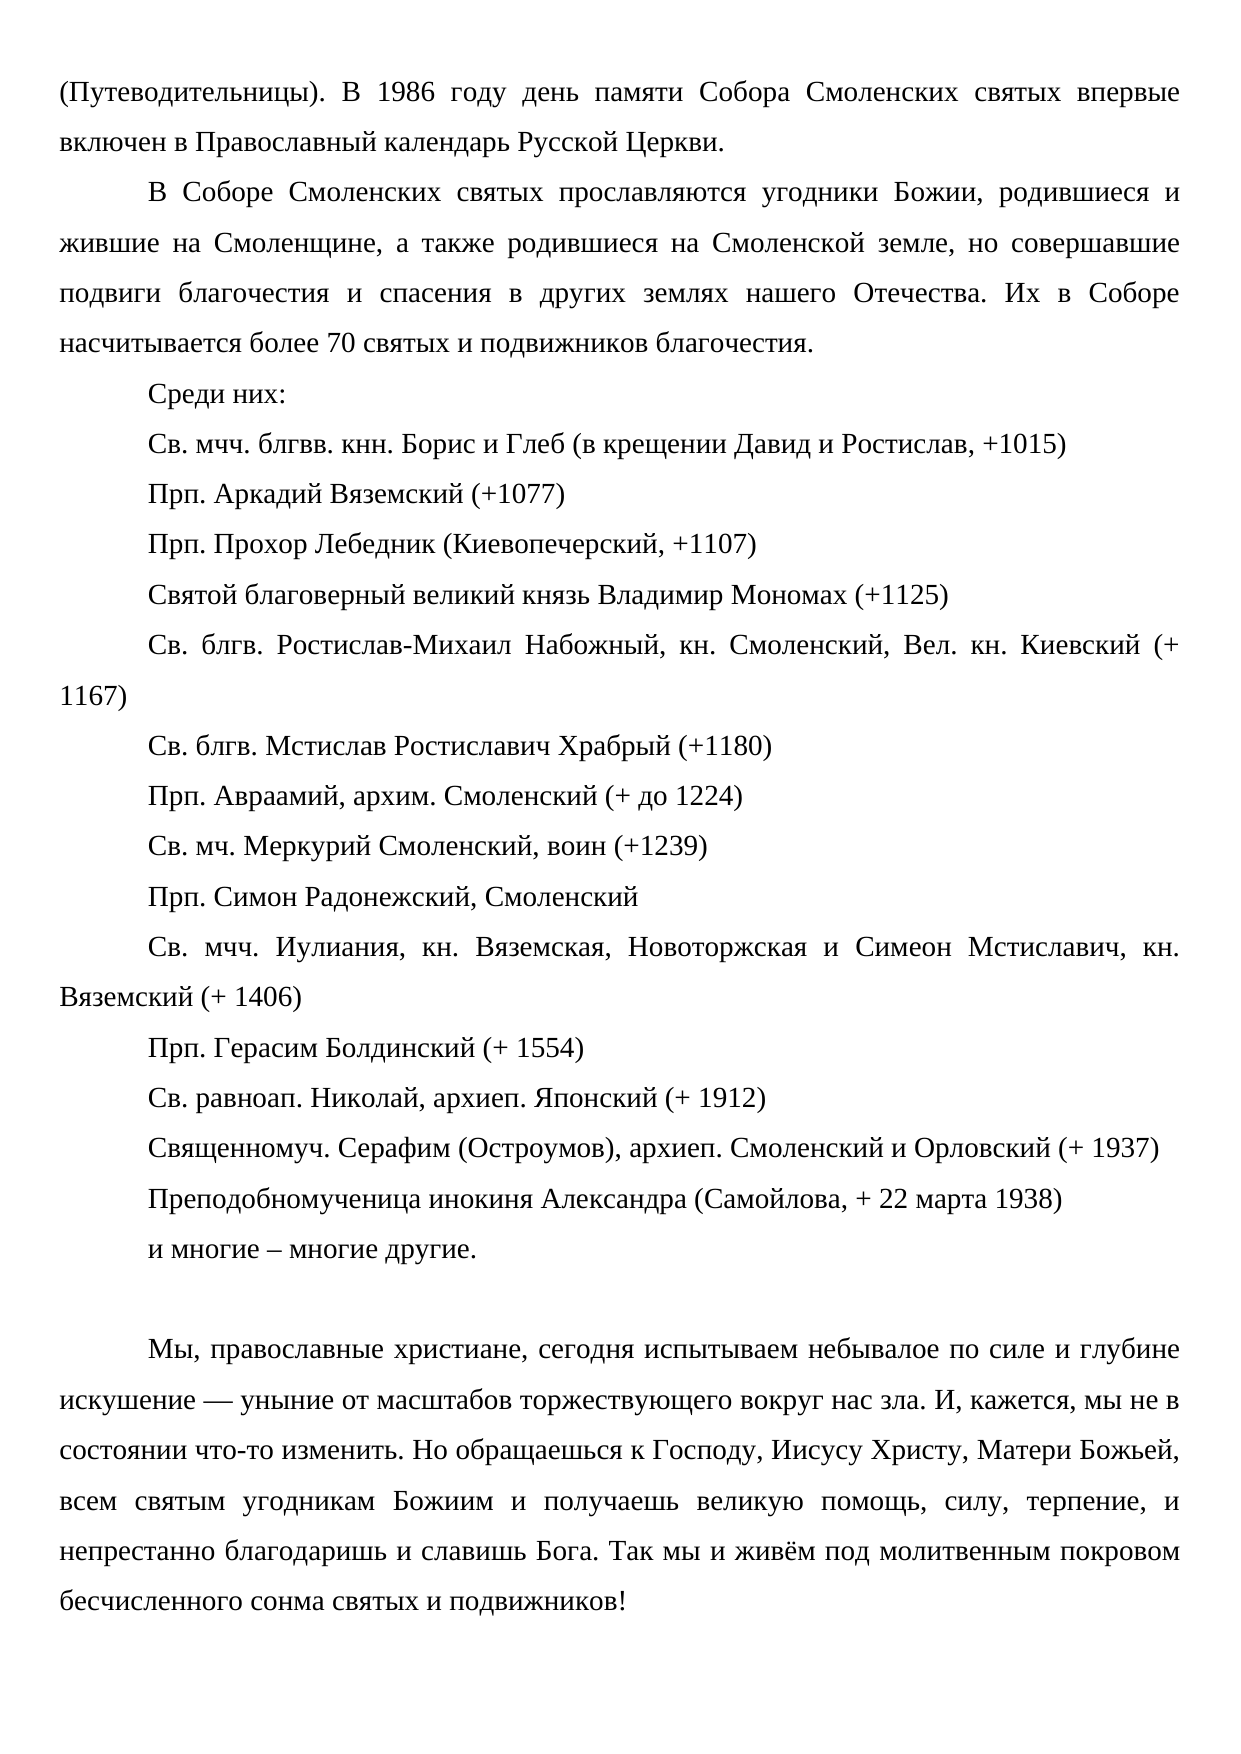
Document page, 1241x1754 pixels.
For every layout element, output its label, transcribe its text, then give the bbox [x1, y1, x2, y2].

text Преподобномученица инокиня Александра (Самойлова, + 22 марта 1938) [59, 1181, 1181, 1214]
text Прп. Симон Радонежский, Смоленский [59, 879, 1181, 912]
text Св. мч. Меркурий Смоленский, воин (+1239) [59, 828, 1181, 862]
text Прп. Прохор Лебедник (Киевопечерский, +1107) [59, 527, 1181, 560]
text Прп. Герасим Болдинский (+ 1554) [59, 1030, 1181, 1063]
text Прп. Аркадий Вяземский (+1077) [59, 476, 1181, 510]
text Святой благоверный великий князь Владимир Мономах (+1125) [59, 577, 1181, 611]
text и многие – многие другие. [59, 1231, 1181, 1264]
text Св. блгв. Мстислав Ростиславич Храбрый (+1180) [59, 728, 1181, 761]
text В Соборе Смоленских святых прославляются угодники Божии, родившиеся и жившие на Смоленщине, а также родившиеся на Смоленской земле, но совершавшие подвиги благочестия и спасения в других землях нашего Отечества. Их в Соборе насчитывается более 70 святых и подвижников благочестия. [59, 174, 1181, 359]
text Св. мчч. блгвв. кнн. Борис и Глеб (в крещении Давид и Ростислав, +1015) [59, 426, 1181, 459]
text Св. мчч. Иулиания, кн. Вяземская, Новоторжская и Симеон Мстиславич, кн. Вяземский (+ 1406) [59, 929, 1181, 1013]
text Св. блгв. Ростислав-Михаил Набожный, кн. Смоленский, Вел. кн. Киевский (+ 1167) [59, 627, 1181, 711]
text Священномуч. Серафим (Остроумов), архиеп. Смоленский и Орловский (+ 1937) [59, 1130, 1181, 1164]
text Мы, православные христиане, сегодня испытываем небывалое по силе и глубине искушение — уныние от масштабов торжествующего вокруг нас зла. И, кажется, мы не в состоянии что-то изменить. Но обращаешься к Господу, Иисусу Христу, Матери Божьей, всем святым угодникам Божиим и получаешь великую помощь, силу, терпение, и непрестанно благодаришь и славишь Бога. Так мы и живём под молитвенным покровом бесчисленного сонма святых и подвижников! [59, 1332, 1181, 1617]
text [59, 74, 1181, 158]
text Св. равноап. Николай, архиеп. Японский (+ 1912) [59, 1080, 1181, 1114]
text Среди них: [59, 376, 1181, 409]
text Прп. Авраамий, архим. Смоленский (+ до 1224) [59, 778, 1181, 812]
